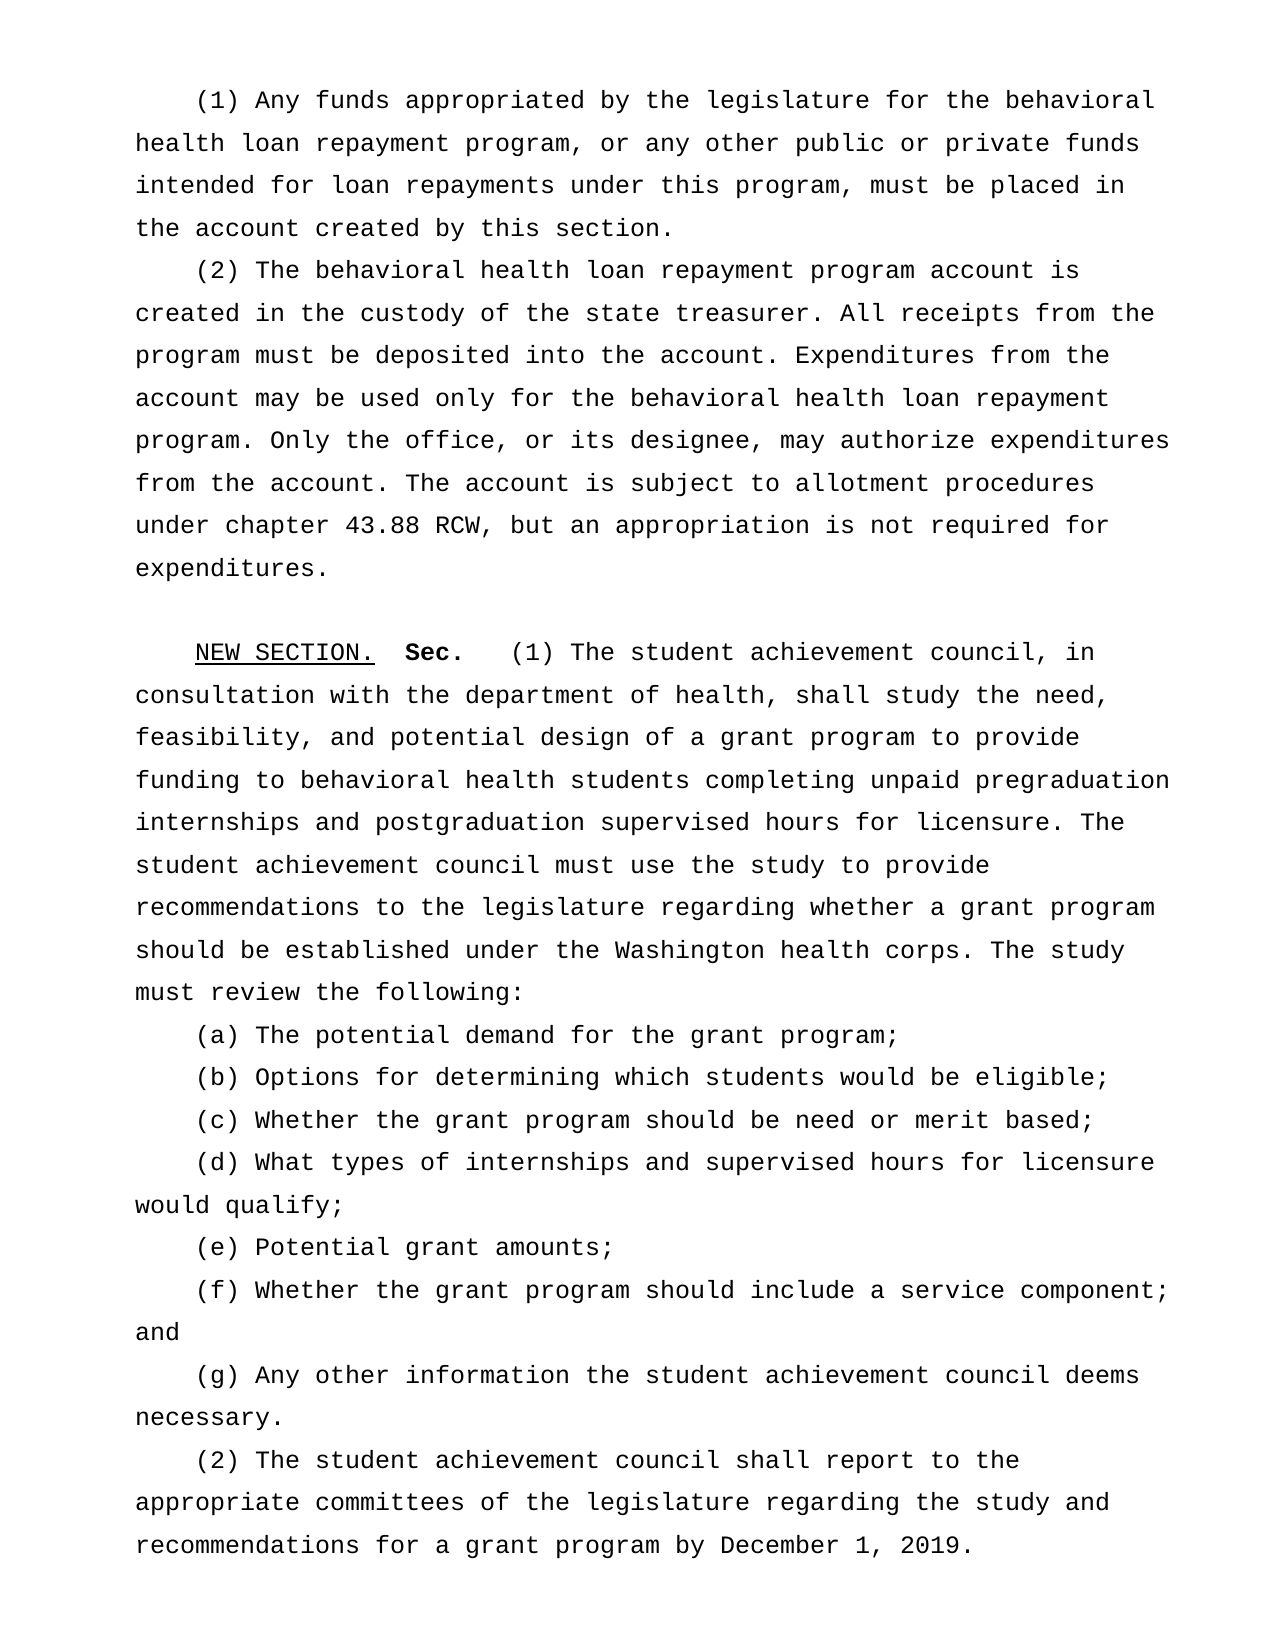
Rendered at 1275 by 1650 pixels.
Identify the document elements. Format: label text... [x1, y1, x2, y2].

text (c) Whether the grant program should be need or merit based; [135, 1094, 1170, 1137]
text (a) The potential demand for the grant program; [135, 1009, 1170, 1052]
text (e) Potential grant amounts; [135, 1222, 1170, 1264]
text (g) Any other information the student achievement council deems necessary. [135, 1349, 1170, 1434]
text (f) Whether the grant program should include a service component; and [135, 1264, 1170, 1349]
text (d) What types of internships and supervised hours for licensure would qualify; [135, 1137, 1170, 1222]
text (2) The behavioral health loan repayment program account is created in the custody of the state treasurer. All receipts from the program must be deposited into the account. Expenditures from the account may be used only for the behavioral health loan repayment program. Only the office, or its designee, may authorize expenditures from the account. The account is subject to allotment procedures under chapter 43.88 RCW, but an appropriation is not required for expenditures. [135, 245, 1170, 585]
text (b) Options for determining which students would be eligible; [135, 1052, 1170, 1094]
text NEW SECTION. Sec. (1) The student achievement council, in consultation with the department of health, shall study the need, feasibility, and potential design of a grant program to provide funding to behavioral health students completing unpaid pregraduation internships and postgraduation supervised hours for licensure. The student achievement council must use the study to provide recommendations to the legislature regarding whether a grant program should be established under the Washington health corps. The study must review the following: [135, 627, 1170, 1009]
text (2) The student achievement council shall report to the appropriate committees of the legislature regarding the study and recommendations for a grant program by December 1, 2019. [135, 1434, 1170, 1562]
text (1) Any funds appropriated by the legislature for the behavioral health loan repayment program, or any other public or private funds intended for loan repayments under this program, must be placed in the account created by this section. [135, 75, 1170, 245]
